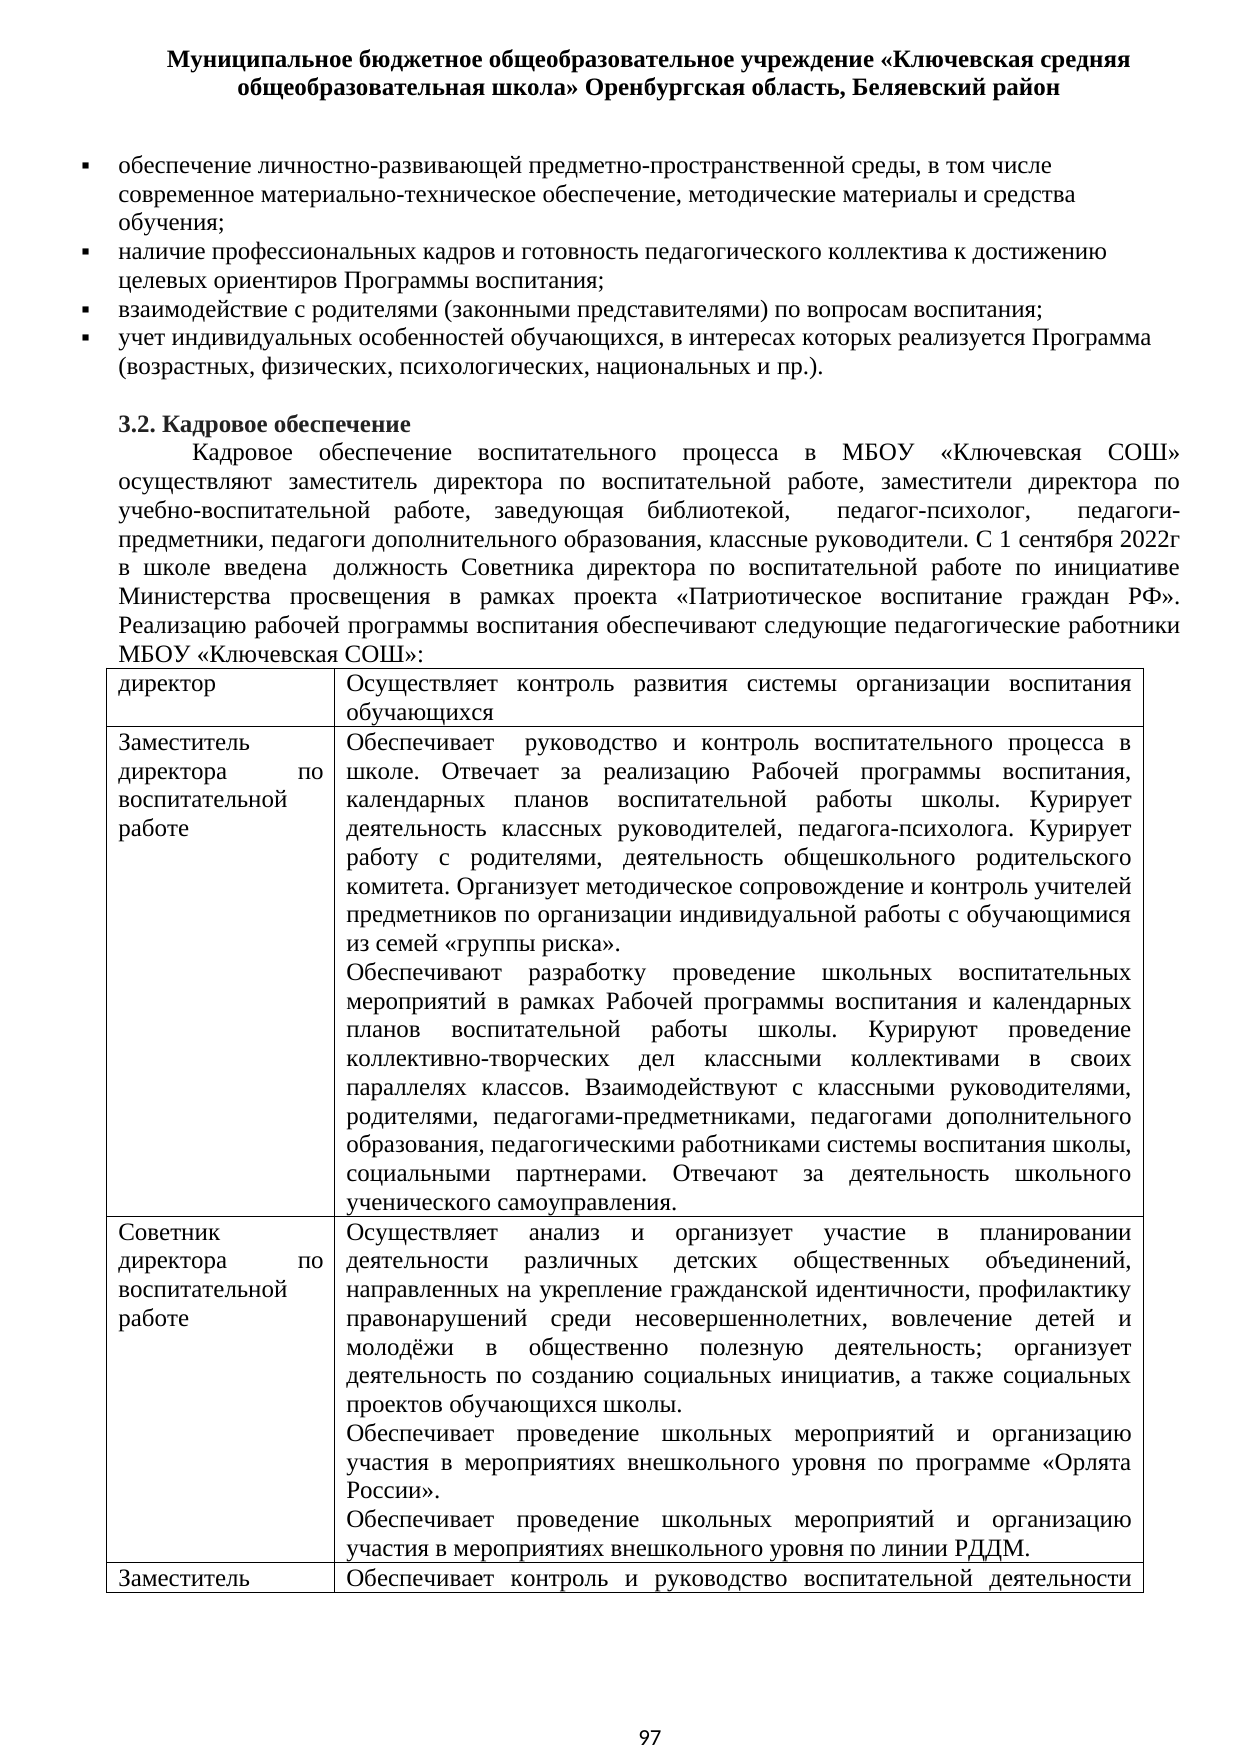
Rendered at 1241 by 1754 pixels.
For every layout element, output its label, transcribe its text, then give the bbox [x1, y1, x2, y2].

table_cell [107, 1563, 334, 1592]
table_header Осуществляет контроль развития системы организации воспитания обучающихся [335, 669, 1143, 726]
table_cell Советник директора по воспитательной работе [107, 1217, 334, 1562]
table_cell Осуществляет анализ и организует участие в планировании деятельности различных детских общественных объединений, направленных на укрепление гражданской идентичности, профилактику правонарушений среди несовершеннолетних, вовлечение детей и молодёжи в общественно полезную деятельность; организует деятельность по созданию социальных инициатив, а также социальных проектов обучающихся школы. Обеспечивает проведение школьных мероприятий и организацию участия в мероприятиях внешкольного уровня по программе «Орлята России». Обеспечивает проведение школьных мероприятий и организацию участия в мероприятиях внешкольного уровня по линии РДДМ. [335, 1217, 1143, 1562]
table_header директор [107, 669, 334, 726]
text 3.2. Кадровое обеспечение [118, 409, 1181, 437]
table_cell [335, 1563, 1143, 1592]
list учет индивидуальных особенностей обучающихся, в интересах которых реализуется Программа (возрастных, физических, психологических, национальных и пр.). [81, 322, 1181, 380]
list наличие профессиональных кадров и готовность педагогического коллектива к достижению целевых ориентиров Программы воспитания; [81, 236, 1181, 294]
text Кадровое обеспечение воспитательного процесса в МБОУ «Ключевская СОШ» осуществляют заместитель директора по воспитательной работе, заместители директора по учебно-воспитательной работе, заведующая библиотекой, педагог-психолог, педагоги-предметники, педагоги дополнительного образования, классные руководители. С 1 сентября 2022г в школе введена должность Советника директора по воспитательной работе по инициативе Министерства просвещения в рамках проекта «Патриотическое воспитание граждан РФ». Реализацию рабочей программы воспитания обеспечивают следующие педагогические работники МБОУ «Ключевская СОШ»: [118, 437, 1181, 667]
list взаимодействие с родителями (законными представителями) по вопросам воспитания; [81, 294, 1181, 322]
table_cell Обеспечивает руководство и контроль воспитательного процесса в школе. Отвечает за реализацию Рабочей программы воспитания, календарных планов воспитательной работы школы. Курирует деятельность классных руководителей, педагога-психолога. Курирует работу с родителями, деятельность общешкольного родительского комитета. Организует методическое сопровождение и контроль учителей предметников по организации индивидуальной работы с обучающимися из семей «группы риска». Обеспечивают разработку проведение школьных воспитательных мероприятий в рамках Рабочей программы воспитания и календарных планов воспитательной работы школы. Курируют проведение коллективно-творческих дел классными коллективами в своих параллелях классов. Взаимодействуют с классными руководителями, родителями, педагогами-предметниками, педагогами дополнительного образования, педагогическими работниками системы воспитания школы, социальными партнерами. Отвечают за деятельность школьного ученического самоуправления. [335, 727, 1143, 1216]
table_cell Заместитель директора по воспитательной работе [107, 727, 334, 1216]
list обеспечение личностно-развивающей предметно-пространственной среды, в том числе современное материально-техническое обеспечение, методические материалы и средства обучения; [81, 150, 1181, 236]
